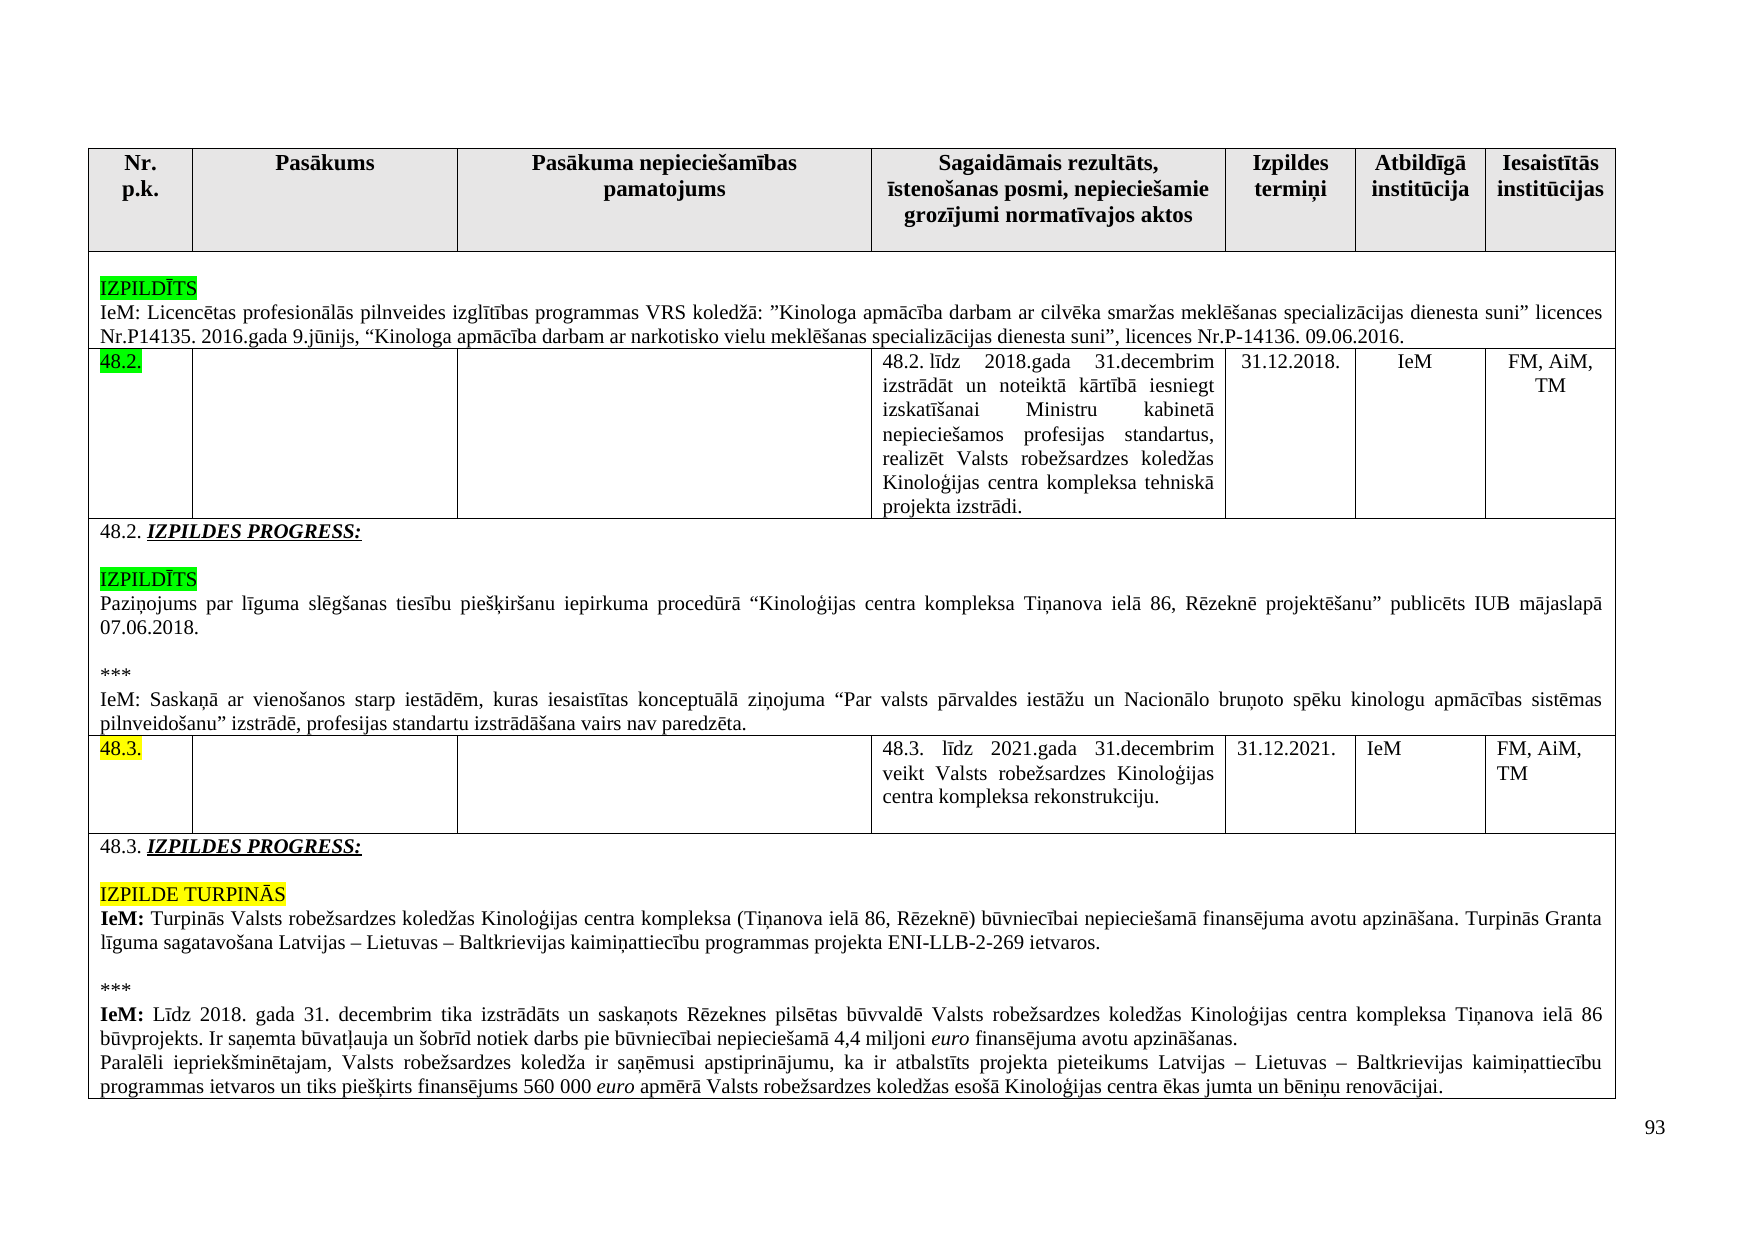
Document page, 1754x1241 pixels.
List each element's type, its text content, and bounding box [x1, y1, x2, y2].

table_cell 48.2. [89, 349, 192, 518]
table_header Sagaidāmais rezultāts, īstenošanas posmi, nepieciešamie grozījumi normatīvajos aktos [872, 149, 1225, 251]
table_cell 31.12.2021. [1226, 736, 1355, 833]
table_header Pasākuma nepieciešamības pamatojums [458, 149, 871, 251]
table_cell FM, AiM, TM [1486, 736, 1615, 833]
table_cell [458, 349, 871, 518]
table_cell [193, 349, 457, 518]
table_cell 48.3. [89, 736, 192, 833]
table_cell 48.2. līdz 2018.gada 31.decembrim izstrādāt un noteiktā kārtībā iesniegt izskatīšanai Ministru kabinetā nepieciešamos profesijas standartus, realizēt Valsts robežsardzes koledžas Kinoloģijas centra kompleksa tehniskā projekta izstrādi. [872, 349, 1225, 518]
table_header Pasākums [193, 149, 457, 251]
table_header Atbildīgā institūcija [1356, 149, 1485, 251]
table_cell 48.3. līdz 2021.gada 31.decembrim veikt Valsts robežsardzes Kinoloģijas centra kompleksa rekonstrukciju. [872, 736, 1225, 833]
table_header Nr. p.k. [89, 149, 192, 251]
table_header Izpildes termiņi [1226, 149, 1355, 251]
table_cell IeM [1356, 736, 1485, 833]
table_cell FM, AiM, TM [1486, 349, 1615, 518]
table_cell 48.2. IZPILDES PROGRESS: IZPILDĪTS Paziņojums par līguma slēgšanas tiesību piešķiršanu iepirkuma procedūrā “Kinoloģijas centra kompleksa Tiņanova ielā 86, Rēzeknē projektēšanu” publicēts IUB mājaslapā 07.06.2018. *** IeM: Saskaņā ar vienošanos starp iestādēm, kuras iesaistītas konceptuālā ziņojuma “Par valsts pārvaldes iestāžu un Nacionālo bruņoto spēku kinologu apmācības sistēmas pilnveidošanu” izstrādē, profesijas standartu izstrādāšana vairs nav paredzēta. [89, 519, 1615, 735]
table_header Iesaistītās institūcijas [1486, 149, 1615, 251]
table_cell [193, 736, 457, 833]
table_cell 31.12.2018. [1226, 349, 1355, 518]
table_cell [458, 736, 871, 833]
table_cell IeM [1356, 349, 1485, 518]
